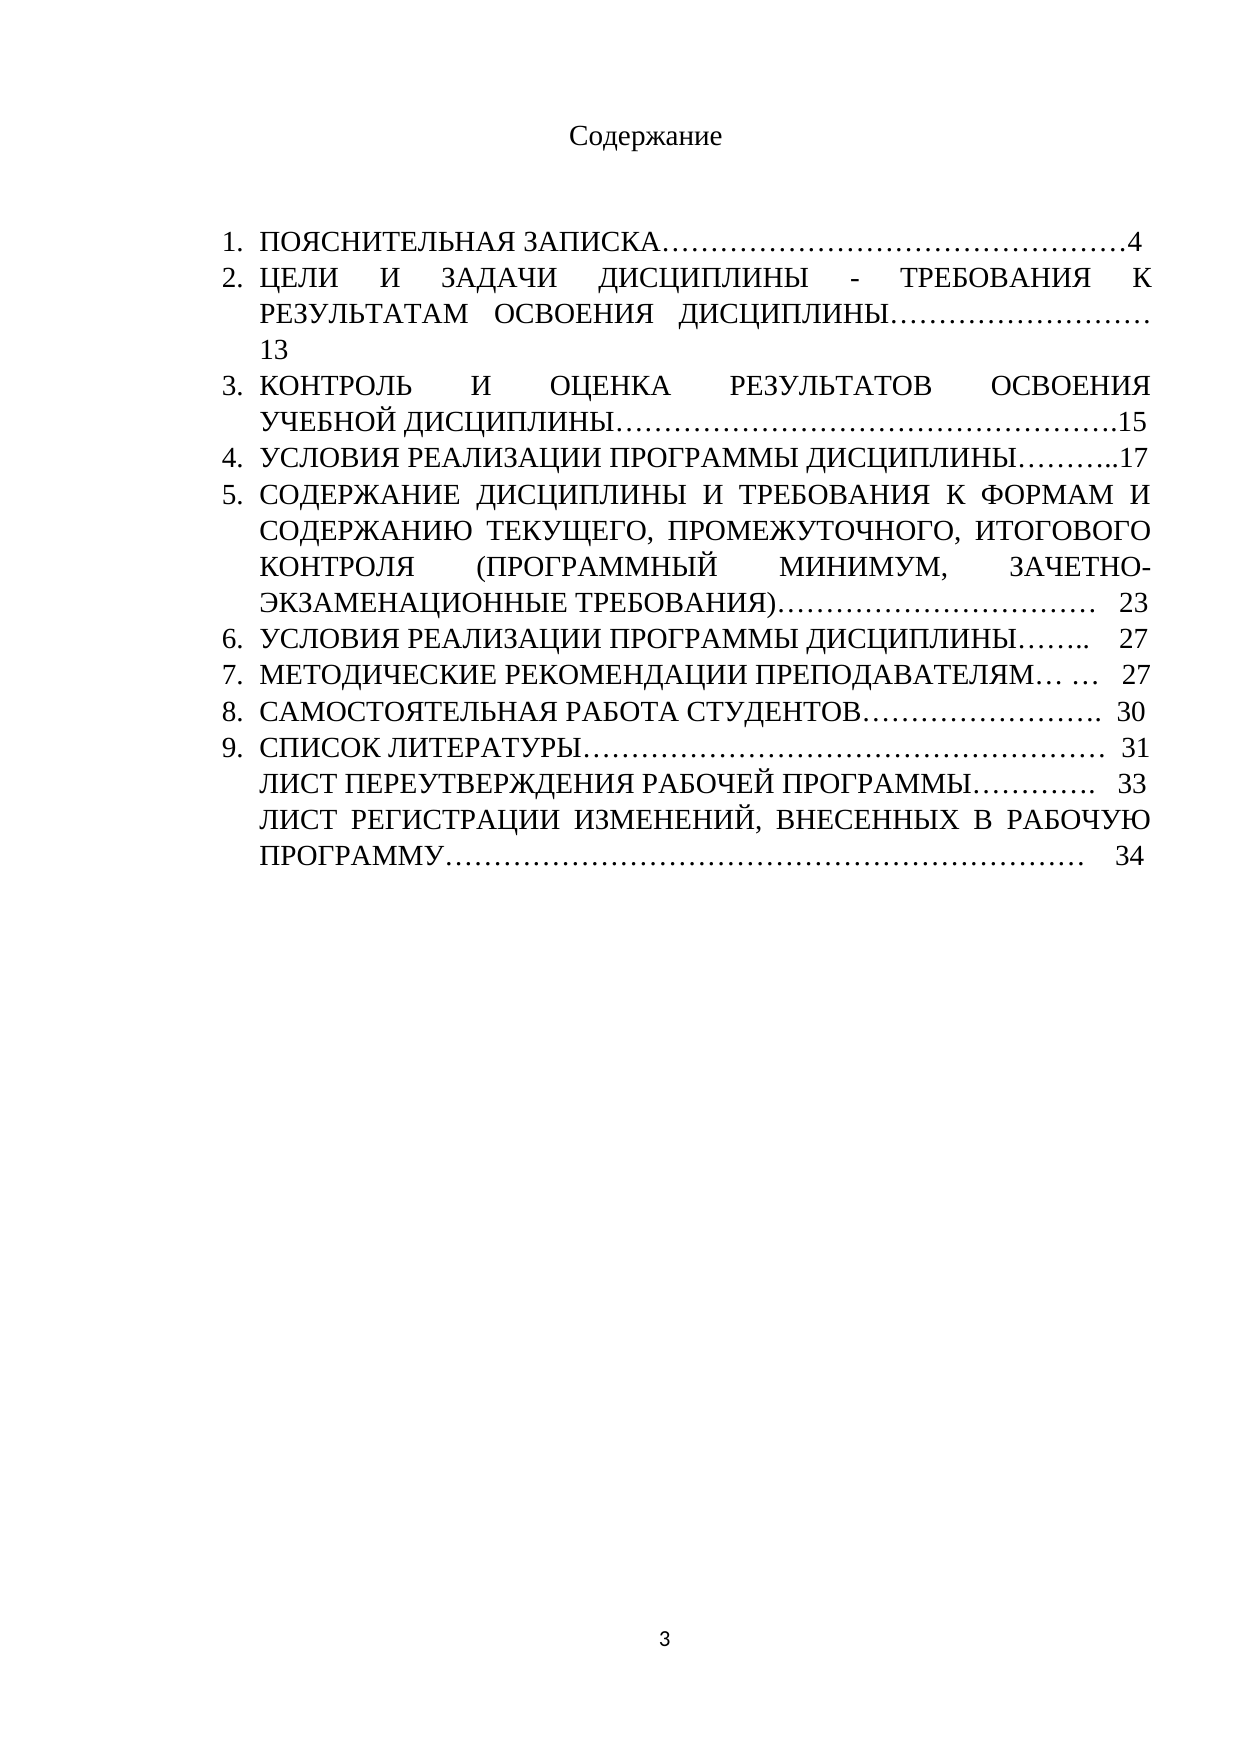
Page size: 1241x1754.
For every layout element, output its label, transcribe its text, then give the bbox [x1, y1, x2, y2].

text Содержание [140, 118, 1152, 152]
list МЕТОДИЧЕСКИЕ РЕКОМЕНДАЦИИ ПРЕПОДАВАТЕЛЯМ… … 27 [222, 657, 1152, 691]
list САМОСТОЯТЕЛЬНАЯ РАБОТА СТУДЕНТОВ……………………. 30 [222, 694, 1152, 727]
list условия реализации ПРОГРАММЫ дисциплины………..17 [222, 441, 1152, 474]
list КОНТРОЛЬ И ОЦЕНКА РЕЗУЛЬТАТОВ ОСВОЕНИЯ УЧЕБНОЙ ДИСЦИПЛИНЫ…………………………………………….15 [222, 368, 1152, 438]
list СОДЕРЖАНИЕ ДИСЦИПЛИНЫ И ТРЕБОВАНИЯ К ФОРМАМ И СОДЕРЖАНИЮ ТЕКУЩЕГО, ПРОМЕЖУТОЧНОГО, ИТОГОВОГО КОНТРОЛЯ (ПРОГРАММНЫЙ МИНИМУМ, ЗАЧЕТНО-ЭКЗАМЕНАЦИОННЫЕ ТРЕБОВАНИЯ)…………………………… 23 [222, 477, 1152, 619]
text Лист переутверждения рабочей программы…………. 33 [259, 766, 1152, 799]
list список литературы……………………………………………… 31 [222, 730, 1152, 763]
list ЦЕЛИ И ЗАДАЧИ ДИСЦИПЛИНЫ - ТРЕБОВАНИЯ К РЕЗУЛЬТАТАМ ОСВОЕНИЯ ДИСЦИПЛИНЫ……………………… 13 [222, 260, 1152, 366]
text ЛИСТ РЕГИСТРАЦИИ ИЗМЕНЕНИЙ, ВНЕСЕННЫХ В РАБОЧУЮ ПРОГРАММУ………………………………………………………… 34 [259, 802, 1152, 872]
list ПОЯСНИТЕЛЬНАЯ ЗАПИСКА…………………………………………4 [222, 224, 1152, 257]
